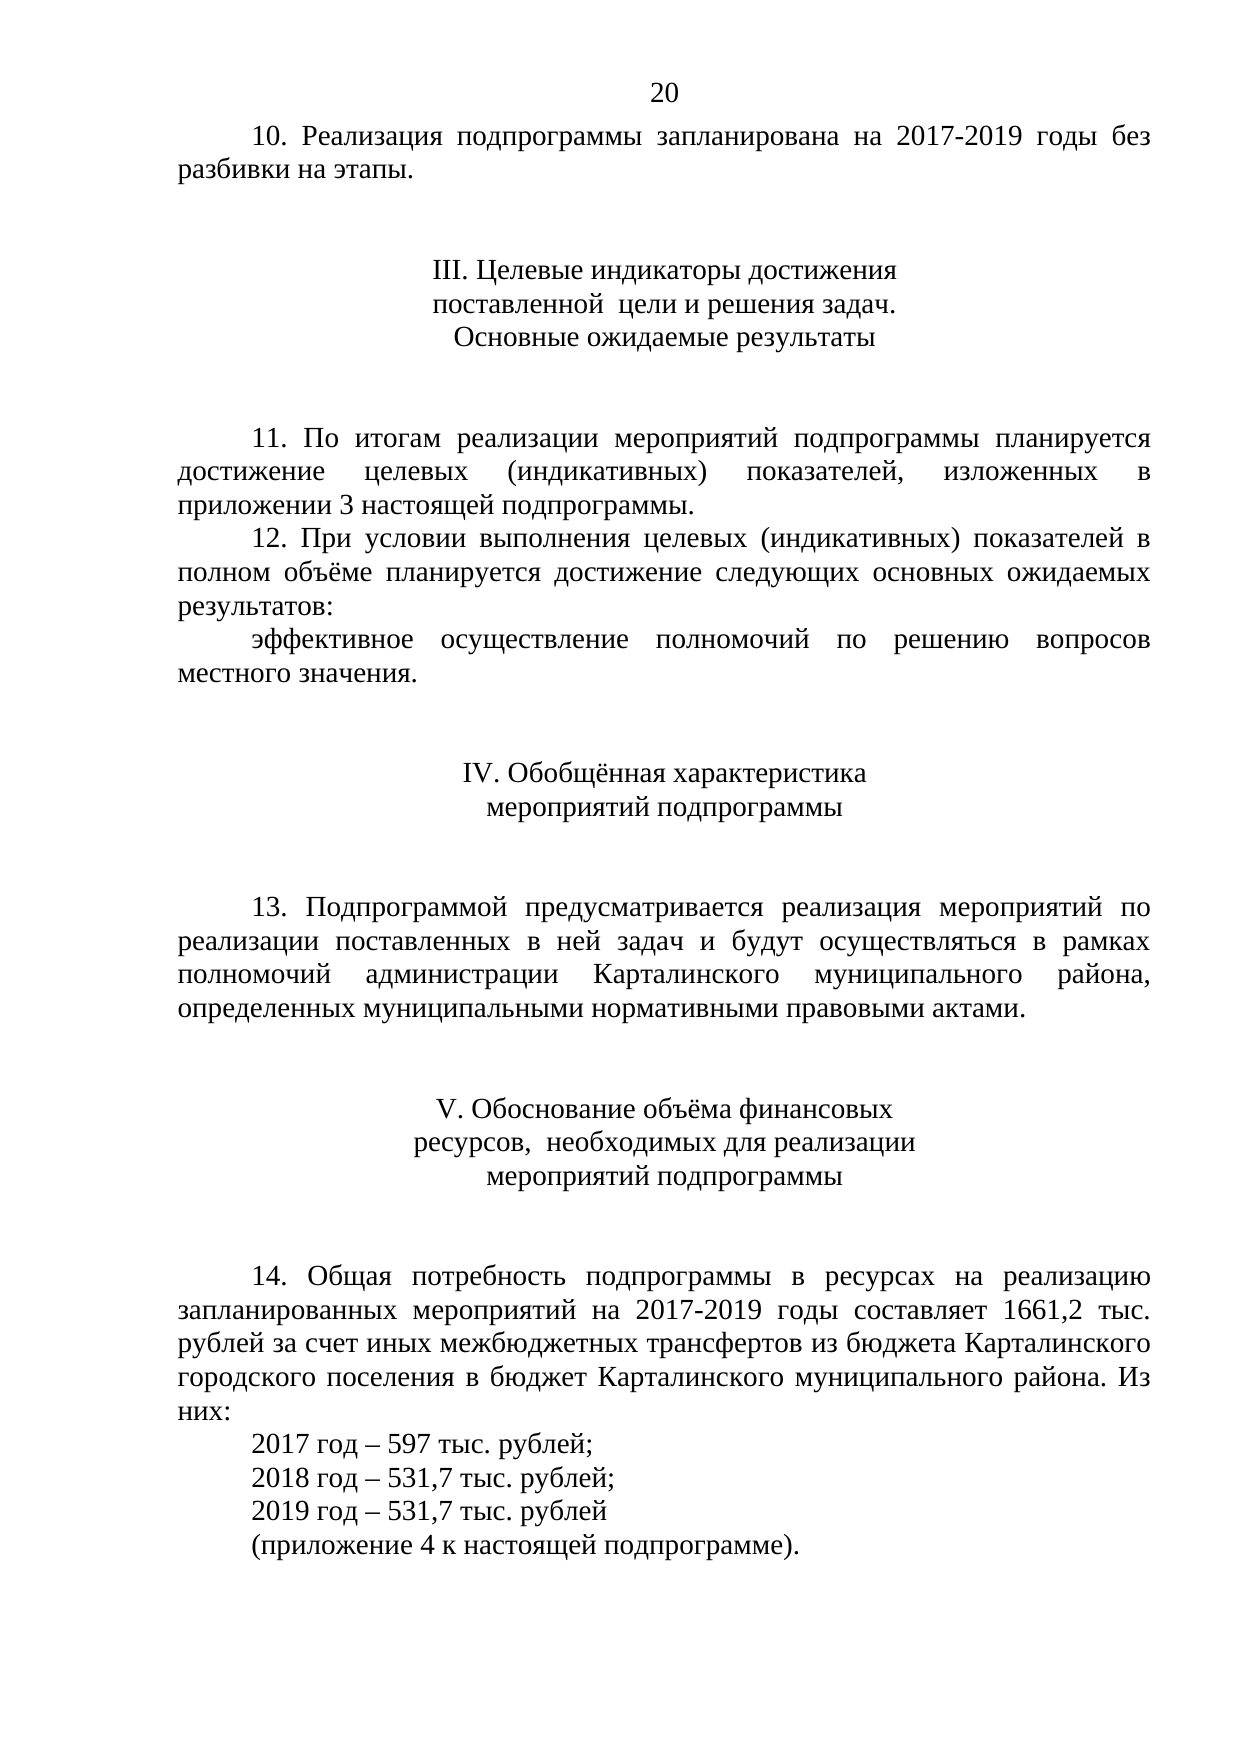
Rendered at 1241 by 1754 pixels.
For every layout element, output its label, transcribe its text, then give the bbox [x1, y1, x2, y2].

text 12. При условии выполнения целевых (индикативных) показателей в полном объёме планируется достижение следующих основных ожидаемых результатов: [177, 521, 1152, 621]
text 11. По итогам реализации мероприятий подпрограммы планируется достижение целевых (индикативных) показателей, изложенных в приложении 3 настоящей подпрограммы. [177, 420, 1152, 521]
text 13. Подпрограммой предусматривается реализация мероприятий по реализации поставленных в ней задач и будут осуществляться в рамках полномочий администрации Карталинского муниципального района, определенных муниципальными нормативными правовыми актами. [177, 889, 1152, 1024]
text Основные ожидаемые результаты [177, 319, 1152, 353]
text ресурсов, необходимых для реализации [177, 1124, 1152, 1158]
text поставленной цели и решения задач. [177, 286, 1152, 319]
text мероприятий подпрограммы [177, 1158, 1152, 1191]
text (приложение 4 к настоящей подпрограмме). [177, 1527, 1152, 1560]
text IV. Обобщённая характеристика [177, 755, 1152, 789]
text V. Обоснование объёма финансовых [177, 1091, 1152, 1124]
text III. Целевые индикаторы достижения [177, 252, 1152, 286]
text 2019 год – 531,7 тыс. рублей [177, 1493, 1152, 1527]
text 2018 год – 531,7 тыс. рублей; [177, 1460, 1152, 1493]
text мероприятий подпрограммы [177, 789, 1152, 822]
text 2017 год – 597 тыс. рублей; [177, 1426, 1152, 1460]
text 14. Общая потребность подпрограммы в ресурсах на реализацию запланированных мероприятий на 2017-2019 годы составляет 1661,2 тыс. рублей за счет иных межбюджетных трансфертов из бюджета Карталинского городского поселения в бюджет Карталинского муниципального района. Из них: [177, 1258, 1152, 1426]
text 10. Реализация подпрограммы запланирована на 2017-2019 годы без разбивки на этапы. [177, 118, 1152, 185]
text эффективное осуществление полномочий по решению вопросов местного значения. [177, 621, 1152, 688]
